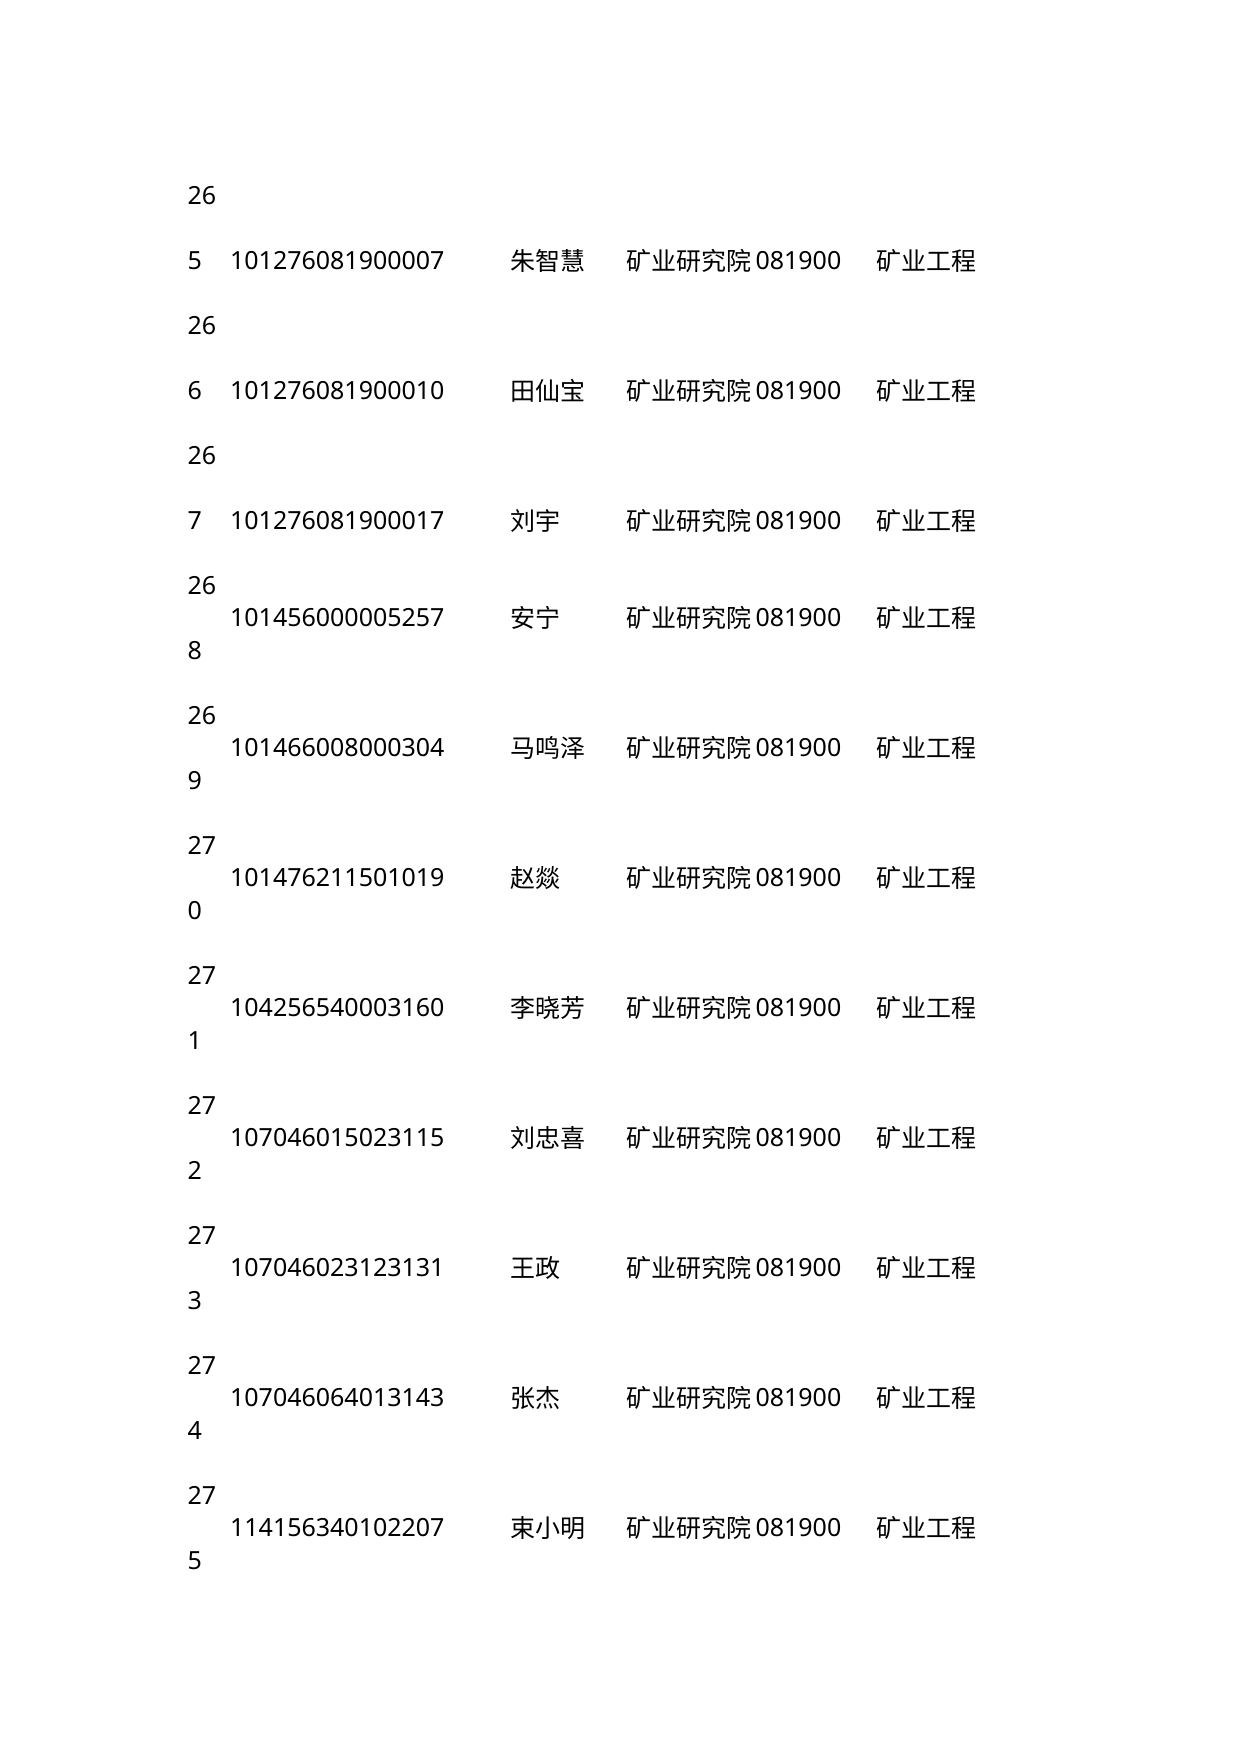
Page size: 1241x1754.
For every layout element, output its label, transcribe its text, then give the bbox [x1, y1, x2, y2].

table_cell 矿业工程 [876, 682, 1053, 812]
table_cell 101276081900017 [230, 422, 510, 552]
table_cell 081900 [755, 1332, 876, 1462]
table_cell 矿业工程 [876, 1462, 1053, 1592]
table_cell 273 [188, 1202, 230, 1332]
table_cell 矿业研究院 [627, 682, 755, 812]
table_cell 刘宇 [510, 422, 627, 552]
table_cell 107046064013143 [230, 1332, 510, 1462]
table_cell 101476211501019 [230, 812, 510, 942]
table_cell 王政 [510, 1202, 627, 1332]
table_cell 矿业工程 [876, 812, 1053, 942]
table_cell 矿业研究院 [627, 162, 755, 292]
table_cell 矿业工程 [876, 552, 1053, 682]
table_cell 081900 [755, 1072, 876, 1202]
table_cell 李晓芳 [510, 942, 627, 1072]
table_cell 矿业研究院 [627, 422, 755, 552]
table_cell 107046015023115 [230, 1072, 510, 1202]
table_cell 矿业研究院 [627, 1462, 755, 1592]
table_cell 矿业工程 [876, 292, 1053, 422]
table_cell 081900 [755, 812, 876, 942]
table_cell 矿业研究院 [627, 552, 755, 682]
table_cell 104256540003160 [230, 942, 510, 1072]
table_cell 矿业工程 [876, 1072, 1053, 1202]
table_cell 270 [188, 812, 230, 942]
table_cell 矿业工程 [876, 162, 1053, 292]
table_cell 272 [188, 1072, 230, 1202]
table_cell 081900 [755, 162, 876, 292]
table_cell 朱智慧 [510, 162, 627, 292]
table_cell 275 [188, 1462, 230, 1592]
table_cell 矿业工程 [876, 942, 1053, 1072]
table_cell 107046023123131 [230, 1202, 510, 1332]
table_cell 081900 [755, 1202, 876, 1332]
table_cell 矿业研究院 [627, 1202, 755, 1332]
table_cell 081900 [755, 292, 876, 422]
table_cell 田仙宝 [510, 292, 627, 422]
table_cell 081900 [755, 552, 876, 682]
table_cell 束小明 [510, 1462, 627, 1592]
table_cell 矿业工程 [876, 422, 1053, 552]
table_cell 101276081900007 [230, 162, 510, 292]
table_cell 081900 [755, 682, 876, 812]
table_cell 101466008000304 [230, 682, 510, 812]
table_cell 刘忠喜 [510, 1072, 627, 1202]
table_cell 矿业研究院 [627, 1072, 755, 1202]
table_cell 矿业工程 [876, 1202, 1053, 1332]
table_cell 266 [188, 292, 230, 422]
table_cell 矿业研究院 [627, 1332, 755, 1462]
table_cell 114156340102207 [230, 1462, 510, 1592]
table_cell 274 [188, 1332, 230, 1462]
table_cell 267 [188, 422, 230, 552]
table_cell 赵燚 [510, 812, 627, 942]
table_cell 081900 [755, 422, 876, 552]
table_cell 矿业研究院 [627, 292, 755, 422]
table_cell 081900 [755, 942, 876, 1072]
table_cell 268 [188, 552, 230, 682]
table_cell 265 [188, 162, 230, 292]
table_cell 矿业工程 [876, 1332, 1053, 1462]
table_cell 马鸣泽 [510, 682, 627, 812]
table_cell 矿业研究院 [627, 942, 755, 1072]
table_cell 271 [188, 942, 230, 1072]
table_cell 081900 [755, 1462, 876, 1592]
table_cell 101456000005257 [230, 552, 510, 682]
table_cell 安宁 [510, 552, 627, 682]
table_cell 张杰 [510, 1332, 627, 1462]
table_cell 101276081900010 [230, 292, 510, 422]
table_cell 矿业研究院 [627, 812, 755, 942]
table_cell 269 [188, 682, 230, 812]
